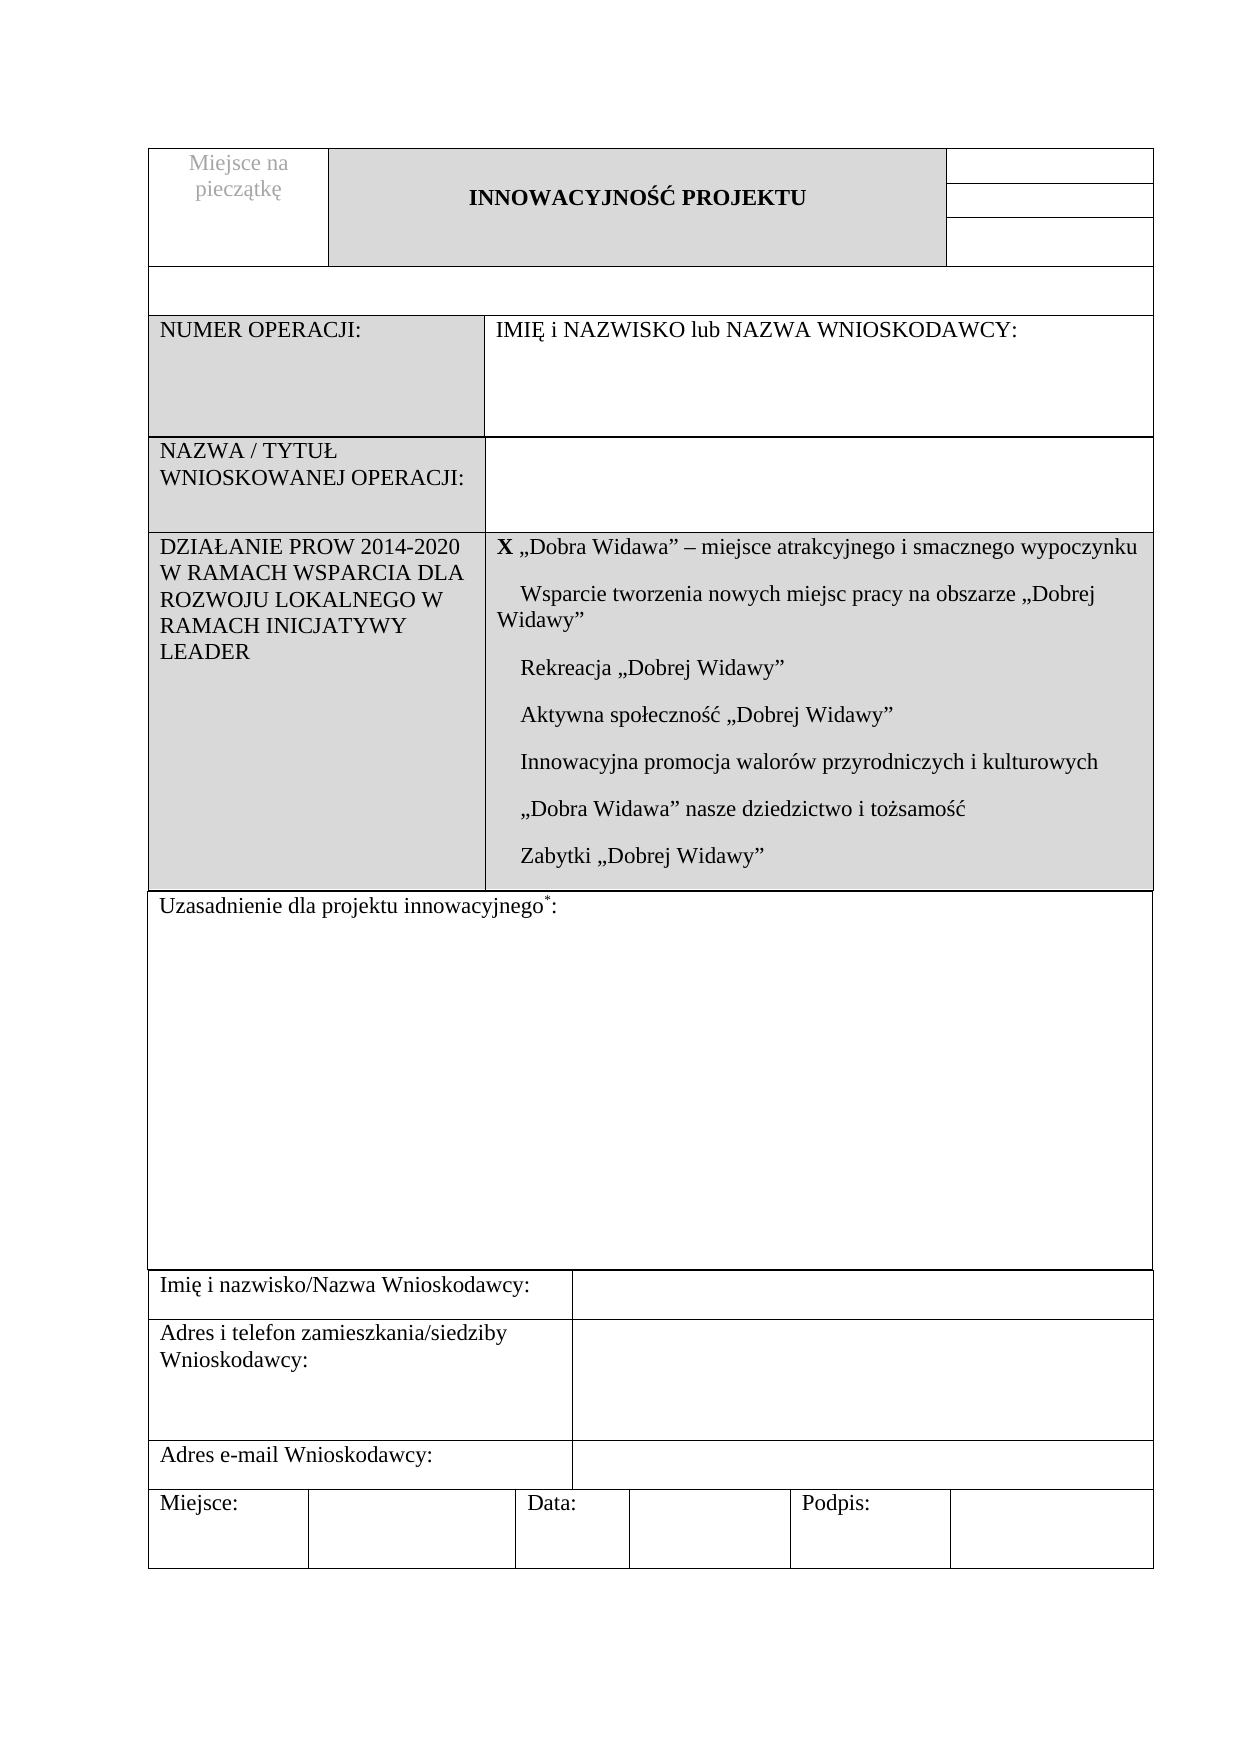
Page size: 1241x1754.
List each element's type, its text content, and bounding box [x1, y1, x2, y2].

table_header Miejsce na pieczątkę [149, 149, 328, 266]
table_cell Adres e-mail Wnioskodawcy: [149, 1441, 572, 1488]
table_cell IMIĘ i NAZWISKO lub NAZWA WNIOSKODAWCY: [485, 316, 1153, 436]
table_header [947, 149, 1153, 182]
table_cell DZIAŁANIE PROW 2014-2020 W RAMACH WSPARCIA DLA ROZWOJU LOKALNEGO W RAMACH INICJATYWY LEADER [149, 533, 485, 889]
table_cell [951, 1490, 1153, 1568]
table_header INNOWACYJNOŚĆ PROJEKTU [329, 149, 946, 266]
table_cell [573, 1320, 1153, 1440]
table_cell [947, 184, 1153, 217]
table_header [573, 1271, 1153, 1318]
table_cell Miejsce: [149, 1490, 308, 1568]
table_cell [149, 267, 1153, 315]
table_cell Adres i telefon zamieszkania/siedziby Wnioskodawcy: [149, 1320, 572, 1440]
table_cell [486, 438, 1153, 532]
table_cell NAZWA / TYTUŁ WNIOSKOWANEJ OPERACJI: [149, 438, 485, 532]
table_cell NUMER OPERACJI: [149, 316, 484, 436]
table_cell Data: [516, 1490, 629, 1568]
table_header Imię i nazwisko/Nazwa Wnioskodawcy: [149, 1271, 572, 1318]
table_cell X „Dobra Widawa” – miejsce atrakcyjnego i smacznego wypoczynku  Wsparcie tworzenia nowych miejsc pracy na obszarze „Dobrej Widawy”  Rekreacja „Dobrej Widawy”  Aktywna społeczność „Dobrej Widawy”  Innowacyjna promocja walorów przyrodniczych i kulturowych  „Dobra Widawa” nasze dziedzictwo i tożsamość  Zabytki „Dobrej Widawy” [486, 533, 1153, 889]
table_cell [947, 218, 1153, 266]
table_cell [309, 1490, 515, 1568]
table_header Uzasadnienie dla projektu innowacyjnego*: [148, 892, 1152, 1269]
table_cell Podpis: [791, 1490, 950, 1568]
table_cell [573, 1441, 1153, 1488]
table_cell [630, 1490, 790, 1568]
